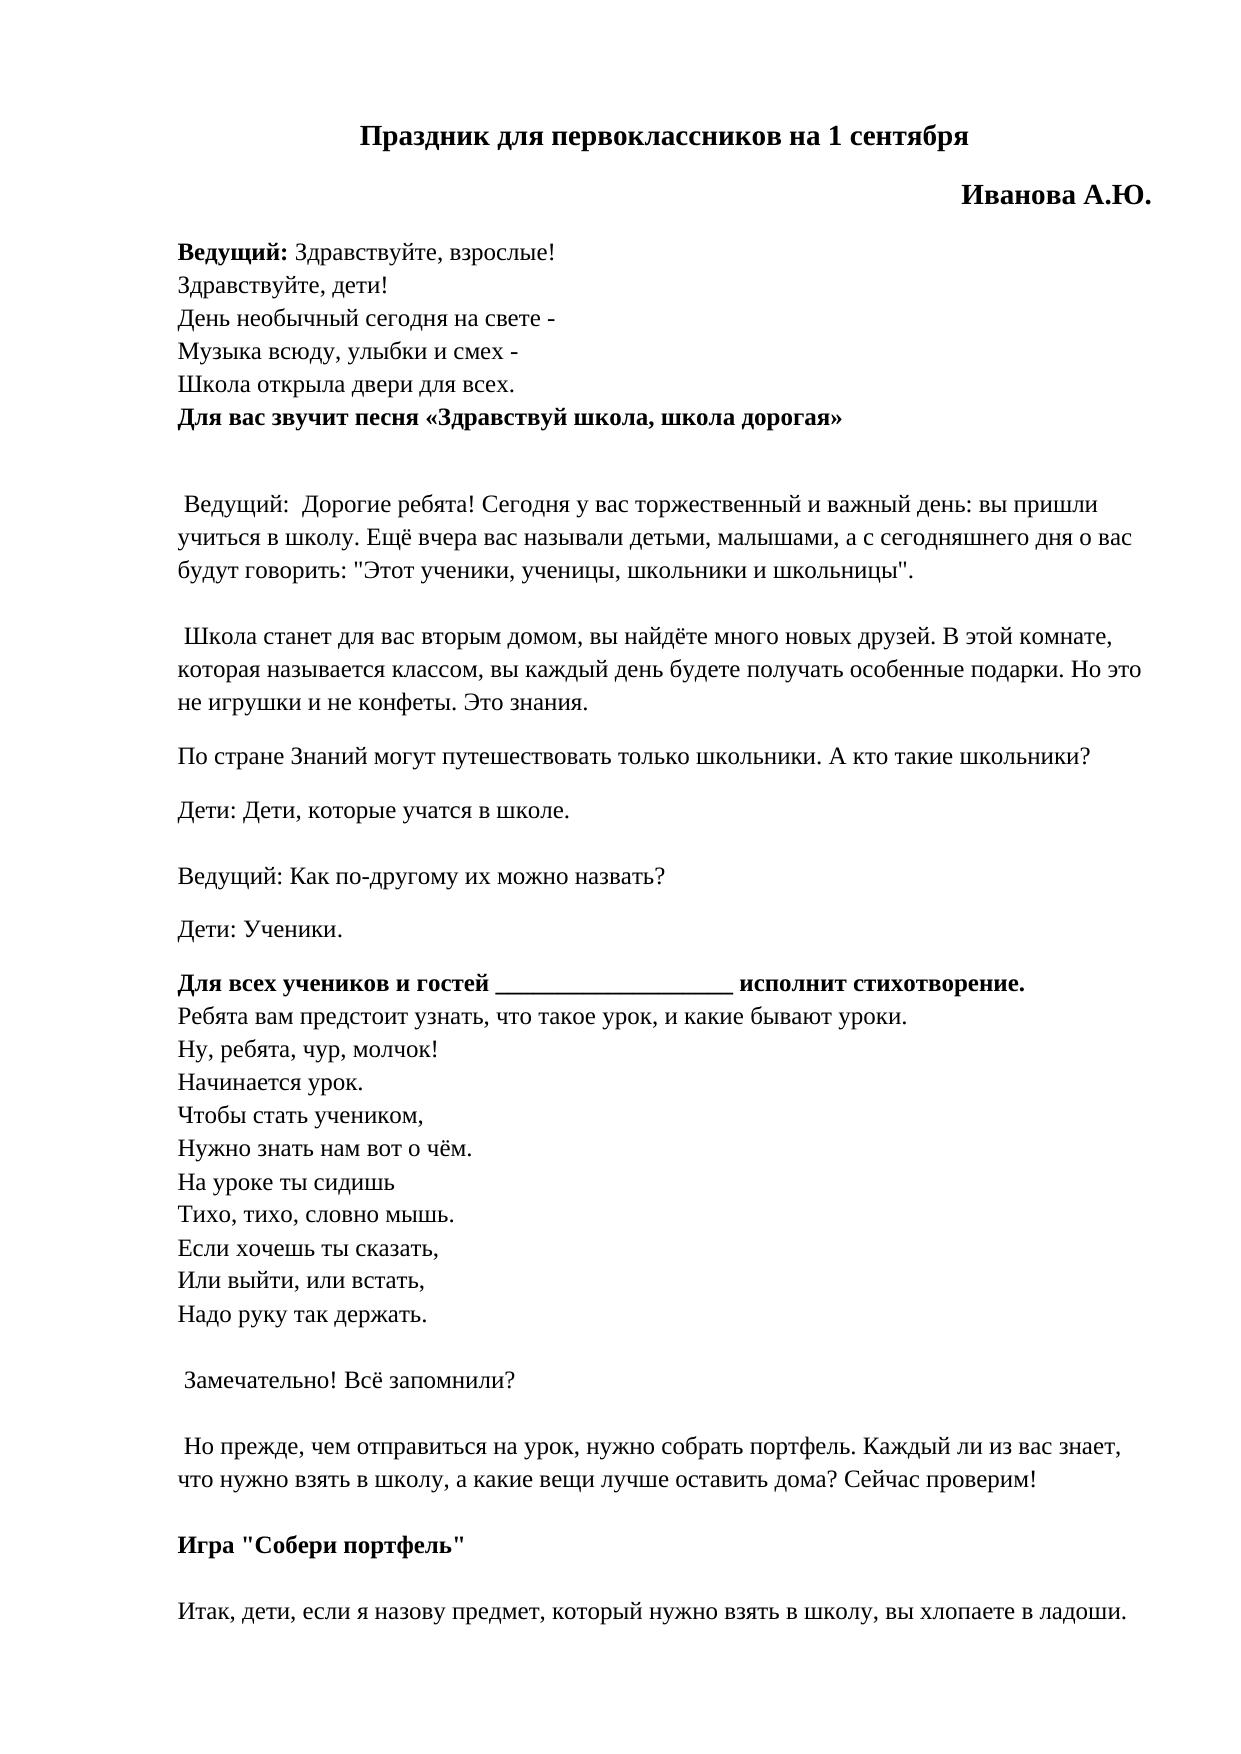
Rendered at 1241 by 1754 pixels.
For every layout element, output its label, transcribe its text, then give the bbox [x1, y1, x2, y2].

text Праздник для первоклассников на 1 сентября [177, 118, 1152, 152]
text По стране Знаний могут путешествовать только школьники. А кто такие школьники? [177, 741, 1152, 769]
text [177, 968, 1152, 1624]
text Иванова А.Ю. [177, 177, 1152, 211]
text Дети: Дети, которые учатся в школе. Ведущий: Как по-другому их можно назвать? [177, 795, 1152, 889]
text Ведущий: Дорогие ребята! Сегодня у вас торжественный и важный день: вы пришли учиться в школу. Ещё вчера вас называли детьми, малышами, а с сегодняшнего дня о вас будут говорить: "Этот ученики, ученицы, школьники и школьницы". Школа станет для вас вторым домом, вы найдёте много новых друзей. В этой комнате, которая называется классом, вы каждый день будете получать особенные подарки. Но это не игрушки и не конфеты. Это знания. [177, 456, 1152, 716]
text Ведущий: Здравствуйте, взрослые! Здравствуйте, дети! День необычный сегодня на свете - Музыка всюду, улыбки и смех - Школа открыла двери для всех. Для вас звучит песня «Здравствуй школа, школа дорогая» [177, 237, 1152, 431]
text Дети: Ученики. [177, 914, 1152, 943]
